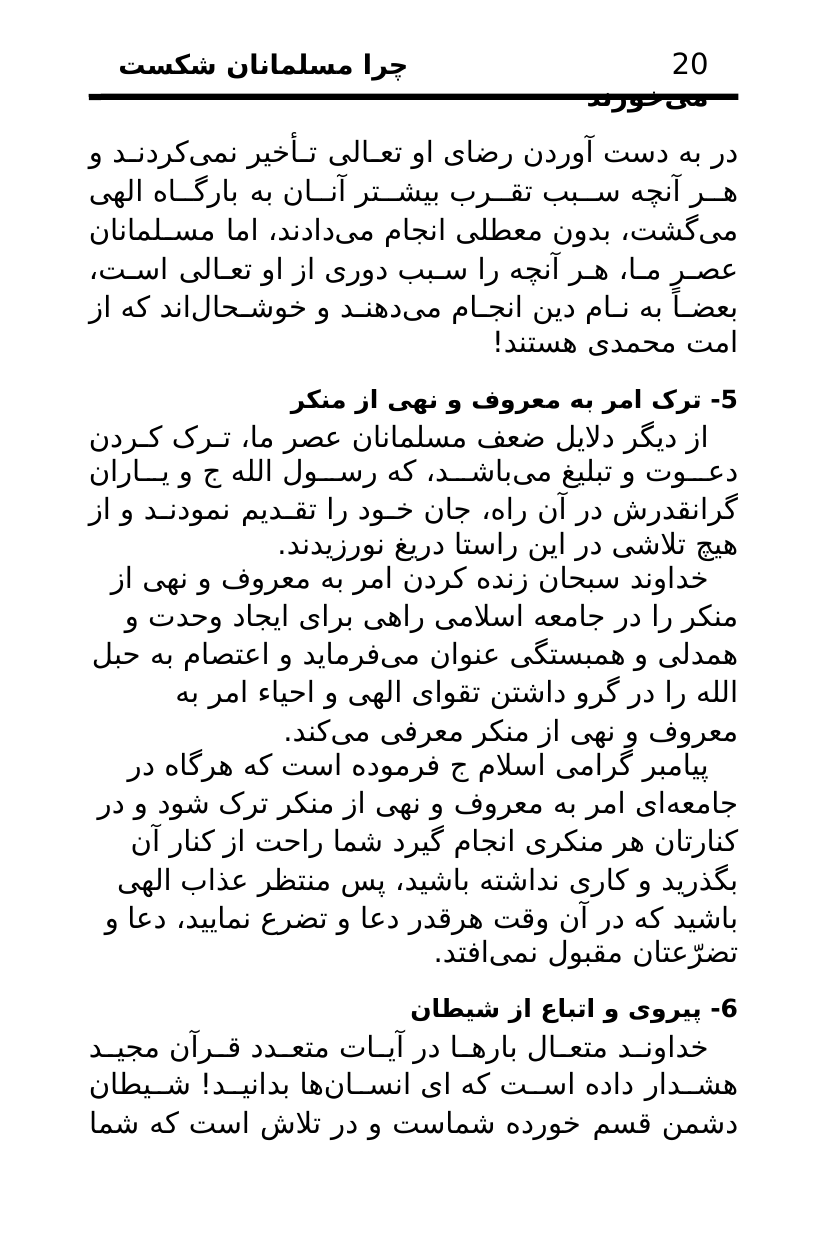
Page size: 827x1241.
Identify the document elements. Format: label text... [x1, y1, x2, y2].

text 5- ترک‌ امر به‌ معروف‌ و نهی‌ از منکر [89, 385, 738, 414]
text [89, 132, 738, 360]
text 6- پیروی‌ و اتباع‌ از شیطان‌ [89, 994, 738, 1024]
text از دیگر دلایل‌ ضعف‌ مسلمانان‌ عصر ما، ترک‌ کردن‌ دعوت‌ و تبلیغ‌ می‌باشد، که‌ رسول‌ الله ج و یاران‌ گرانقدرش‌ در آن‌ راه‌، جان‌ خود را تقدیم‌ نمودند و از هیچ‌ تلاشی‌ در این‌ راستا دریغ‌ نورزیدند. [89, 420, 738, 561]
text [89, 1030, 738, 1142]
text پیامبر گرامی‌ اسلام‌ ج فرموده‌ است‌ که‌ هرگاه‌ در جامعه‌ای‌ امر به‌ معروف‌ و نهی‌ از منکر ترک‌ شود و در کنارتان‌ هر منکری‌ انجام‌ گیرد شما راحت‌ از کنار آن‌ بگذرید و کاری‌ نداشته‌ باشید، پس‌ منتظر عذاب‌ الهی‌ باشید که‌ در آن‌ وقت‌ هرقدر دعا و تضرع‌ نمایید، دعا و تضرّعتان‌ مقبول‌ نمی‌افتد. [89, 748, 738, 969]
text خداوند سبحان‌ زنده‌ کردن‌ امر به‌ معروف‌ و نهی‌ از منکر را در جامعه اسلامی‌ راهی‌ برای‌ ایجاد وحدت‌ و همدلی‌ و همبستگی‌ عنوان‌ می‌فرماید و اعتصام‌ به‌ حبل‌ الله را در گرو داشتن‌ تقوای‌ الهی‌ و احیاء امر به‌ معروف‌ و نهی‌ از منکر معرفی‌ می‌کند. [89, 561, 738, 748]
